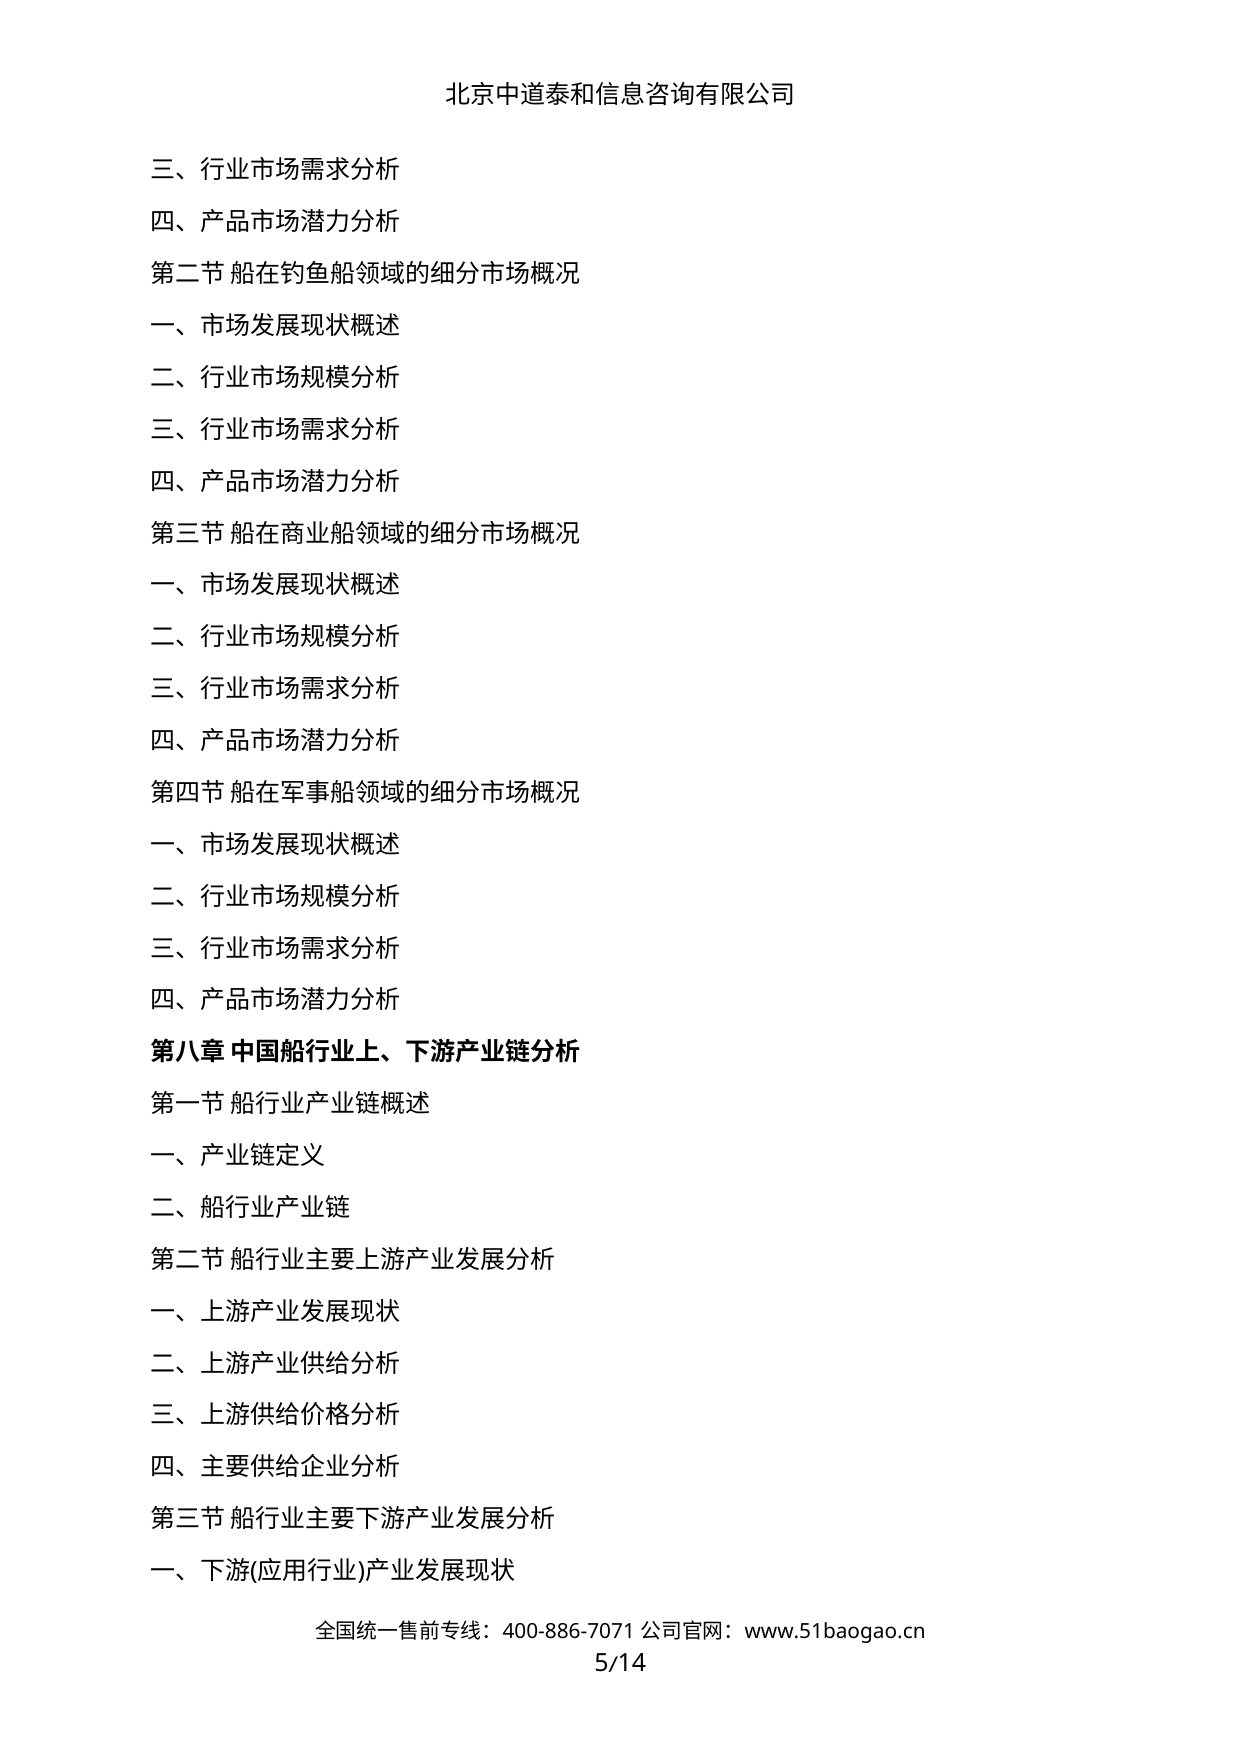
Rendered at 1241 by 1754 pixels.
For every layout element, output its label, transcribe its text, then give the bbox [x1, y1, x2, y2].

text 一、市场发展现状概述 [150, 306, 1090, 342]
text 一、上游产业发展现状 [150, 1291, 1090, 1327]
text 四、主要供给企业分析 [150, 1447, 1090, 1483]
text 第三节 船行业主要下游产业发展分析 [150, 1499, 1090, 1535]
text 二、行业市场规模分析 [150, 876, 1090, 912]
text 第二节 船在钓鱼船领域的细分市场概况 [150, 254, 1090, 290]
text 第八章 中国船行业上、下游产业链分析 [150, 1032, 1090, 1068]
text 三、行业市场需求分析 [150, 150, 1090, 186]
text 二、船行业产业链 [150, 1187, 1090, 1224]
text 三、上游供给价格分析 [150, 1395, 1090, 1431]
text 第四节 船在军事船领域的细分市场概况 [150, 772, 1090, 809]
text 第三节 船在商业船领域的细分市场概况 [150, 513, 1090, 549]
text 四、产品市场潜力分析 [150, 980, 1090, 1016]
text 一、下游(应用行业)产业发展现状 [150, 1551, 1090, 1587]
text 三、行业市场需求分析 [150, 409, 1090, 446]
text 四、产品市场潜力分析 [150, 461, 1090, 497]
text 四、产品市场潜力分析 [150, 202, 1090, 238]
text 第二节 船行业主要上游产业发展分析 [150, 1239, 1090, 1276]
text 二、行业市场规模分析 [150, 357, 1090, 394]
text 第一节 船行业产业链概述 [150, 1084, 1090, 1120]
text 二、上游产业供给分析 [150, 1343, 1090, 1379]
text 一、市场发展现状概述 [150, 565, 1090, 601]
text 三、行业市场需求分析 [150, 669, 1090, 705]
text 一、市场发展现状概述 [150, 824, 1090, 861]
text 一、产业链定义 [150, 1136, 1090, 1172]
text 四、产品市场潜力分析 [150, 721, 1090, 757]
text 三、行业市场需求分析 [150, 928, 1090, 964]
text 二、行业市场规模分析 [150, 617, 1090, 653]
